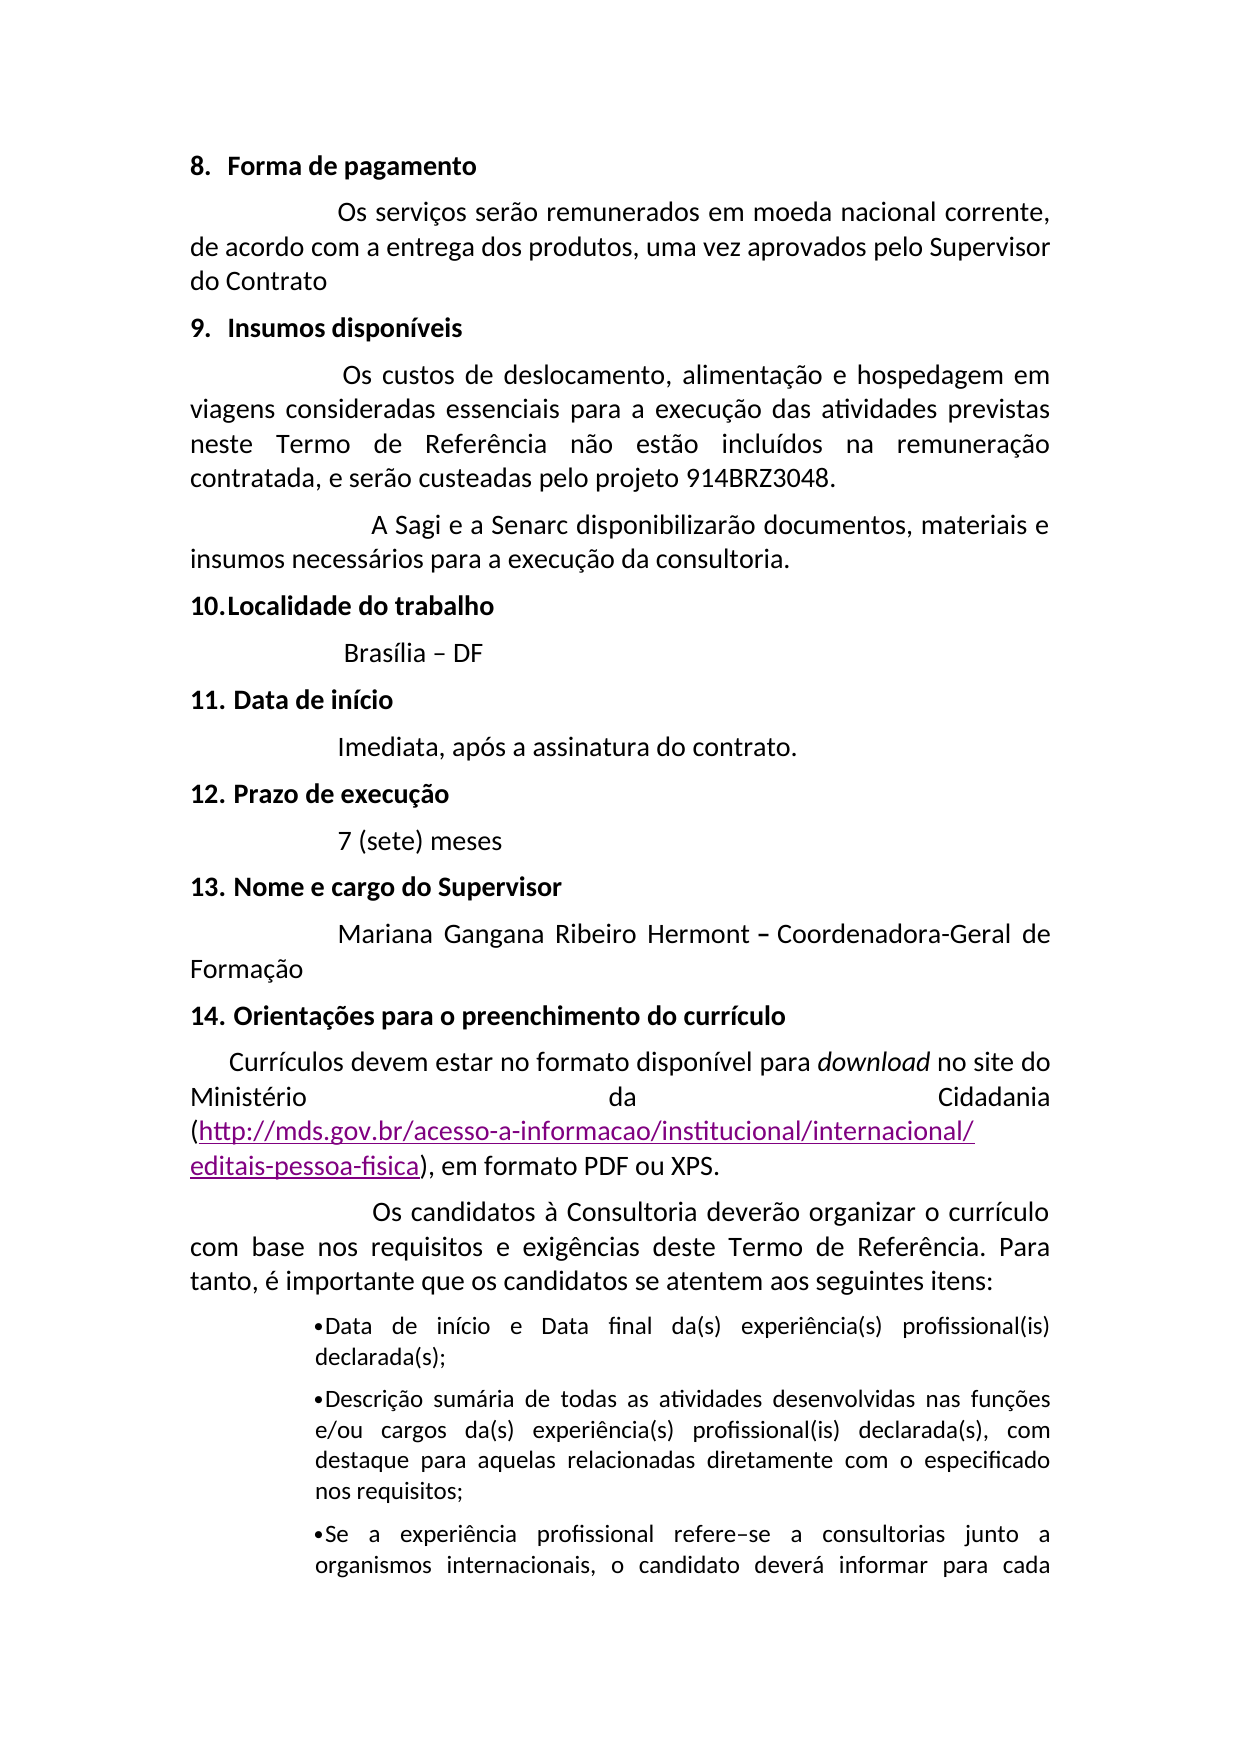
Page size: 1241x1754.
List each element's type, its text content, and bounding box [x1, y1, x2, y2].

text A Sagi e a Senarc disponibilizarão documentos, materiais e insumos necessários para a execução da consultoria. [190, 507, 1051, 576]
text Os custos de deslocamento, alimentação e hospedagem em viagens consideradas essenciais para a execução das atividades previstas neste Termo de Referência não estão incluídos na remuneração contratada, e serão custeadas pelo projeto 914BRZ3048. [190, 357, 1051, 494]
list Forma de pagamento [190, 148, 1051, 182]
text 7 (sete) meses [190, 823, 1051, 857]
text Mariana Gangana Ribeiro Hermont – Coordenadora-Geral de Formação [190, 916, 1051, 985]
text Brasília – DF [190, 635, 1051, 669]
list Data de início [190, 682, 1051, 716]
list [315, 1518, 1051, 1579]
list Orientações para o preenchimento do currículo [190, 998, 1051, 1032]
list Nome e cargo do Supervisor [190, 869, 1051, 904]
text Os candidatos à Consultoria deverão organizar o currículo com base nos requisitos e exigências deste Termo de Referência. Para tanto, é importante que os candidatos se atentem aos seguintes itens: [190, 1194, 1051, 1298]
list Localidade do trabalho [190, 588, 1051, 623]
text Currículos devem estar no formato disponível para download no site do Ministério da Cidadania (http://mds.gov.br/acesso-a-informacao/institucional/internacional/editais-pessoa-fisica), em formato PDF ou XPS. [190, 1044, 1051, 1182]
text Imediata, após a assinatura do contrato. [190, 729, 1051, 763]
list Prazo de execução [190, 776, 1051, 810]
list Descrição sumária de todas as atividades desenvolvidas nas funções e/ou cargos da(s) experiência(s) profissional(is) declarada(s), com destaque para aquelas relacionadas diretamente com o especificado nos requisitos; [315, 1384, 1051, 1506]
list Data de início e Data final da(s) experiência(s) profissional(is) declarada(s); [315, 1310, 1051, 1371]
text Os serviços serão remunerados em moeda nacional corrente, de acordo com a entrega dos produtos, uma vez aprovados pelo Supervisor do Contrato [190, 194, 1051, 298]
list Insumos disponíveis [190, 310, 1051, 344]
